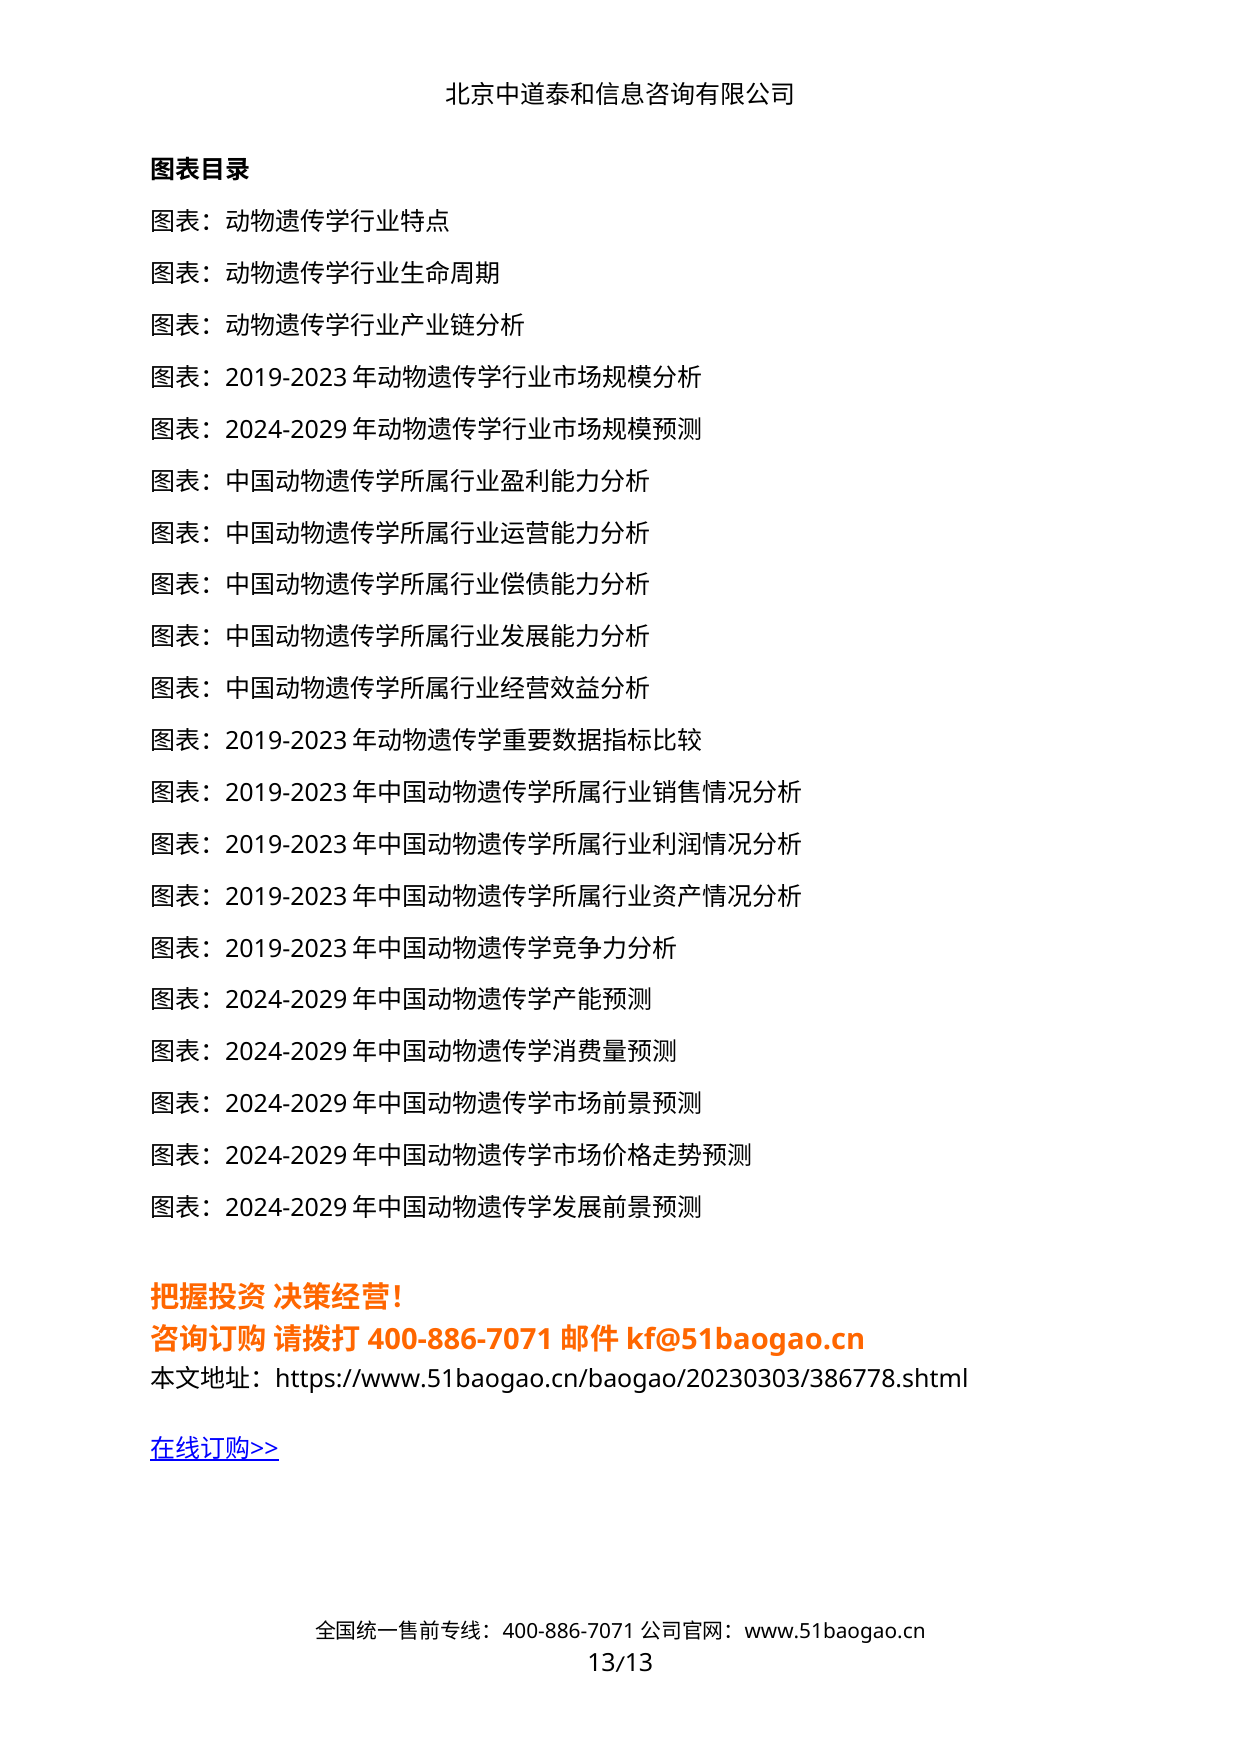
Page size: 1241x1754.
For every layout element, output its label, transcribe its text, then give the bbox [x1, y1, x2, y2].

text 图表：2019-2023年中国动物遗传学所属行业资产情况分析 [150, 876, 1090, 912]
text 图表：2024-2029年中国动物遗传学市场价格走势预测 [150, 1136, 1090, 1172]
text 图表：2019-2023年动物遗传学行业市场规模分析 [150, 357, 1090, 394]
text 在线订购>> [150, 1394, 1090, 1465]
text 把握投资 决策经营！咨询订购 请拨打 400-886-7071 邮件 kf@51baogao.cn本文地址：https://www.51baogao.cn/baogao/20230303/386778.shtml [150, 1239, 1090, 1394]
text 图表：中国动物遗传学所属行业发展能力分析 [150, 617, 1090, 653]
text 图表目录 [150, 150, 1090, 186]
text 图表：2024-2029年动物遗传学行业市场规模预测 [150, 409, 1090, 446]
text 图表：2024-2029年中国动物遗传学产能预测 [150, 980, 1090, 1016]
text 图表：2019-2023年中国动物遗传学所属行业销售情况分析 [150, 772, 1090, 809]
text 图表：中国动物遗传学所属行业盈利能力分析 [150, 461, 1090, 497]
text 图表：中国动物遗传学所属行业经营效益分析 [150, 669, 1090, 705]
text 图表：2019-2023年动物遗传学重要数据指标比较 [150, 721, 1090, 757]
text 图表：2024-2029年中国动物遗传学发展前景预测 [150, 1187, 1090, 1224]
text 图表：2024-2029年中国动物遗传学消费量预测 [150, 1032, 1090, 1068]
text 图表：中国动物遗传学所属行业偿债能力分析 [150, 565, 1090, 601]
text 图表：动物遗传学行业生命周期 [150, 254, 1090, 290]
text 图表：2019-2023年中国动物遗传学所属行业利润情况分析 [150, 824, 1090, 861]
text 图表：中国动物遗传学所属行业运营能力分析 [150, 513, 1090, 549]
text 图表：2024-2029年中国动物遗传学市场前景预测 [150, 1084, 1090, 1120]
text 图表：动物遗传学行业特点 [150, 202, 1090, 238]
text 图表：动物遗传学行业产业链分析 [150, 306, 1090, 342]
text 图表：2019-2023年中国动物遗传学竞争力分析 [150, 928, 1090, 964]
